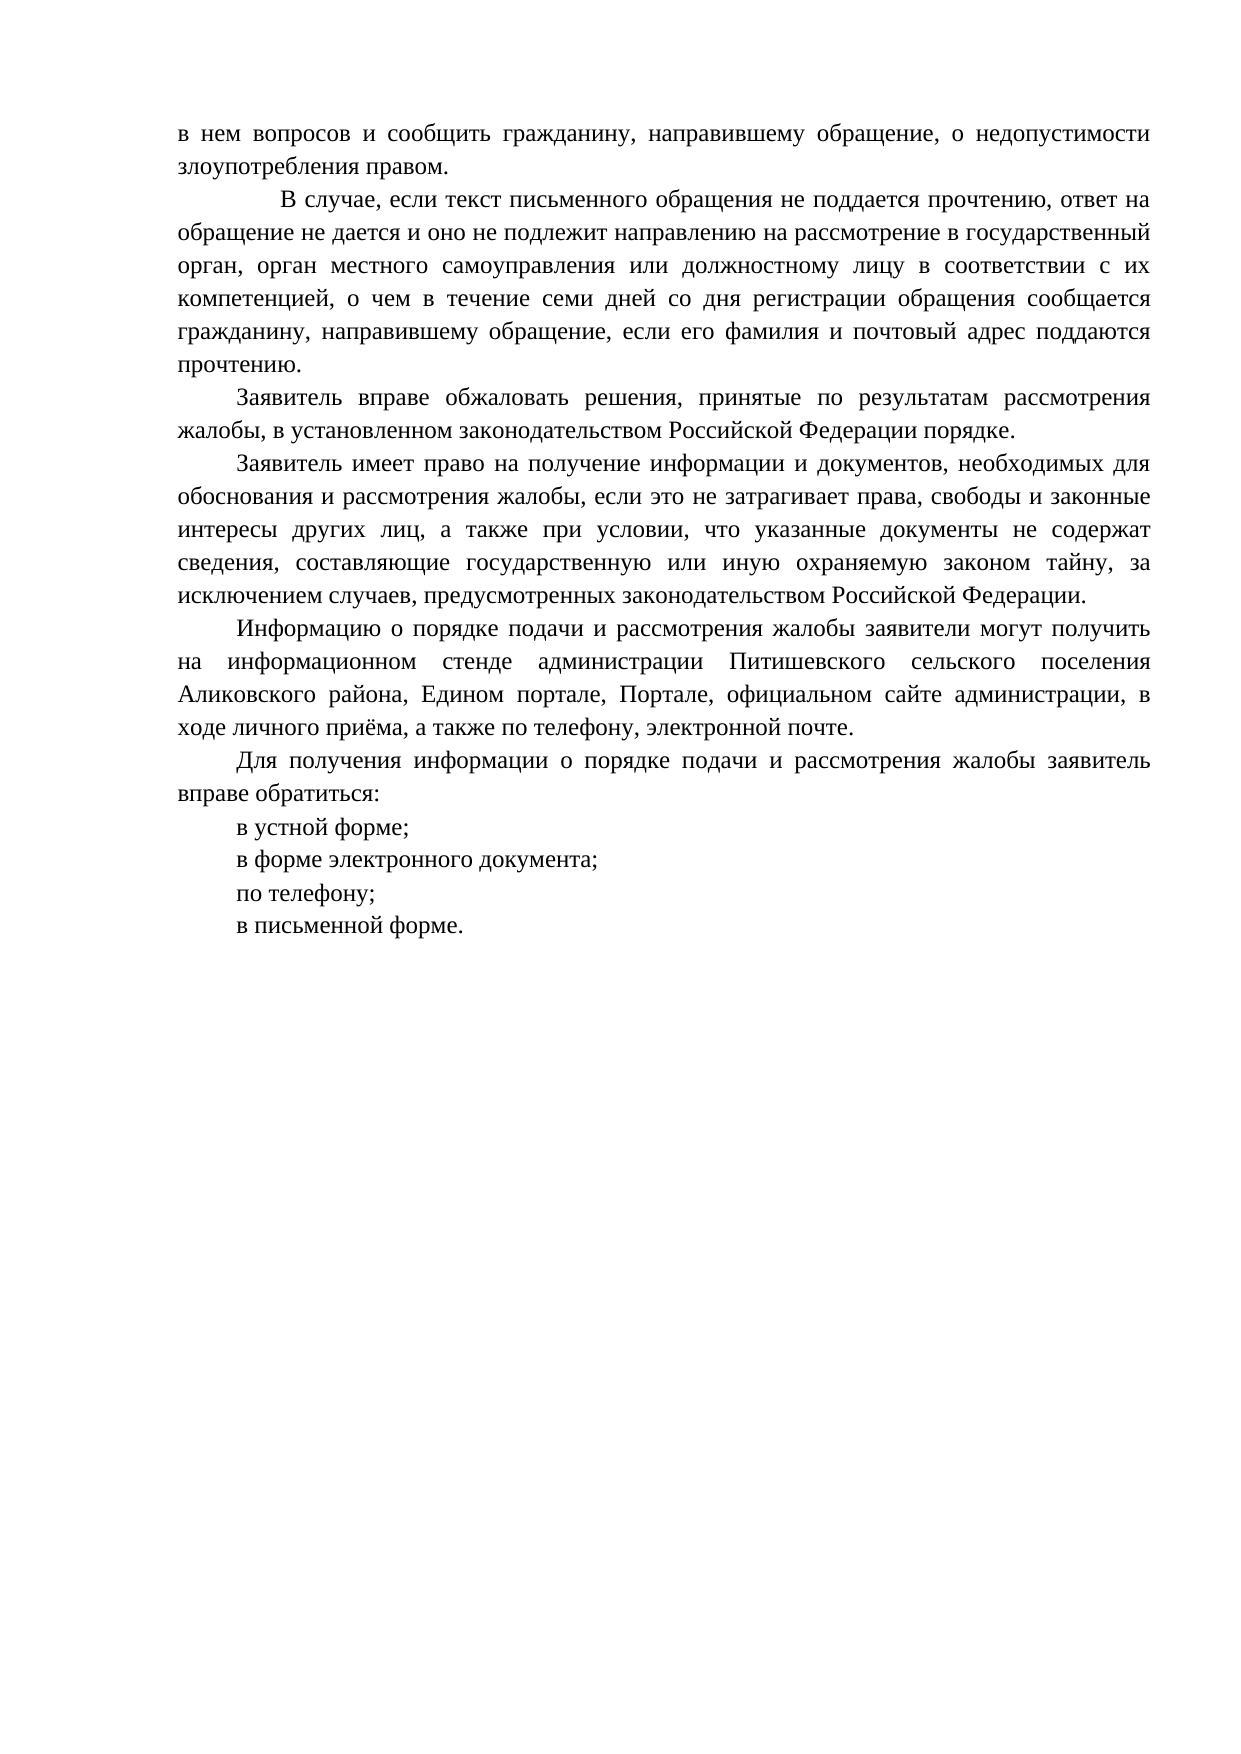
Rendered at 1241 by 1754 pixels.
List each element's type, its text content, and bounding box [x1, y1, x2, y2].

text в письменной форме. [177, 911, 1152, 939]
text В случае, если текст письменного обращения не поддается прочтению, ответ на обращение не дается и оно не подлежит направлению на рассмотрение в государственный орган, орган местного самоуправления или должностному лицу в соответствии с их компетенцией, о чем в течение семи дней со дня регистрации обращения сообщается гражданину, направившему обращение, если его фамилия и почтовый адрес поддаются прочтению. [177, 184, 1152, 378]
text по телефону; [177, 878, 1152, 906]
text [177, 118, 1152, 180]
text Заявитель вправе обжаловать решения, принятые по результатам рассмотрения жалобы, в установленном законодательством Российской Федерации порядке. [177, 382, 1152, 444]
text в устной форме; [177, 812, 1152, 840]
text в форме электронного документа; [177, 844, 1152, 873]
text Информацию о порядке подачи и рассмотрения жалобы заявители могут получить на информационном стенде администрации Питишевского сельского поселения Аликовского района, Едином портале, Портале, официальном сайте администрации, в ходе личного приёма, а также по телефону, электронной почте. [177, 613, 1152, 741]
text Заявитель имеет право на получение информации и документов, необходимых для обоснования и рассмотрения жалобы, если это не затрагивает права, свободы и законные интересы других лиц, а также при условии, что указанные документы не содержат сведения, составляющие государственную или иную охраняемую законом тайну, за исключением случаев, предусмотренных законодательством Российской Федерации. [177, 448, 1152, 609]
text Для получения информации о порядке подачи и рассмотрения жалобы заявитель вправе обратиться: [177, 746, 1152, 807]
